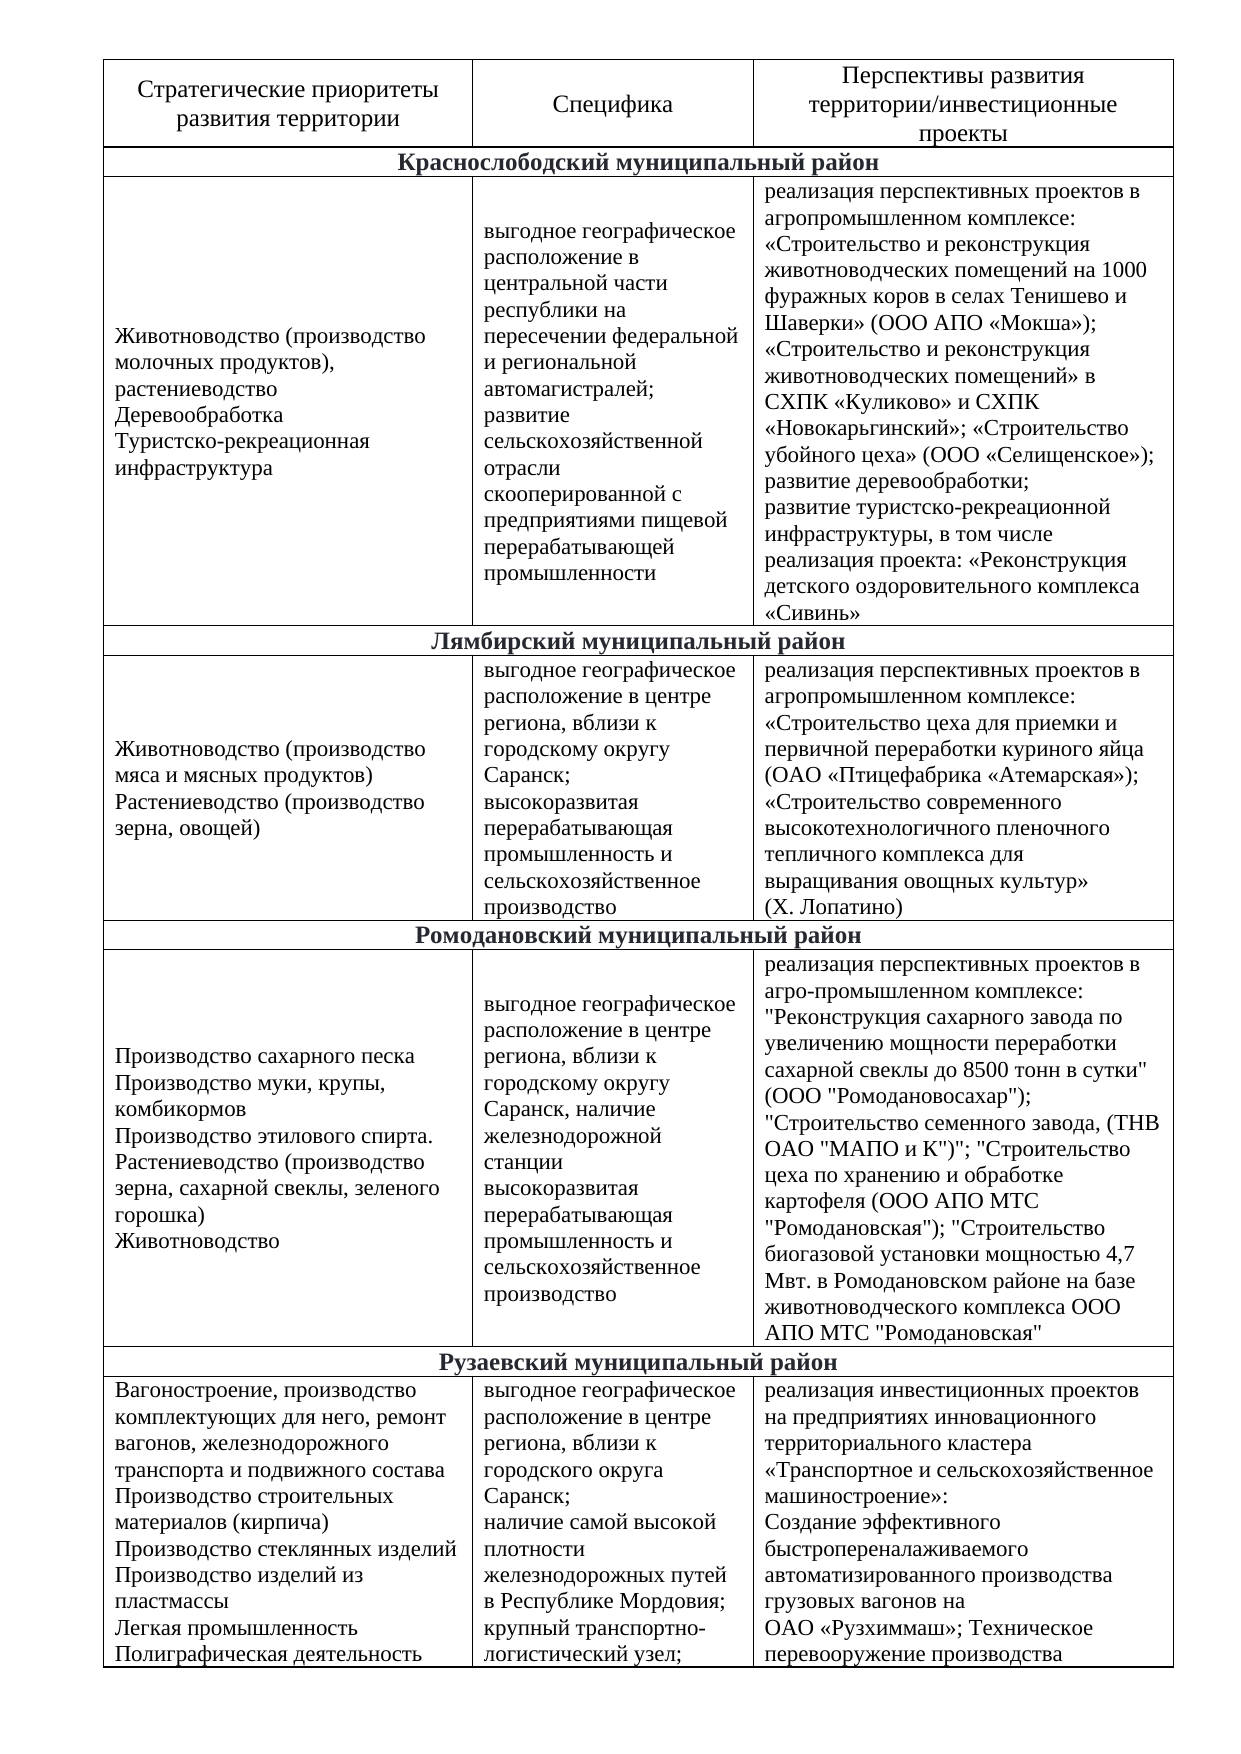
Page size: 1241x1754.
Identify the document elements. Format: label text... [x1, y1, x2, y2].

table_cell Специфика [473, 60, 753, 146]
table_cell Животноводство (производство молочных продуктов), растениеводство Деревообработка Туристско-рекреационная инфраструктура [104, 177, 472, 625]
table_cell реализация инвестиционных проектов на предприятиях инновационного территориального кластера «Транспортное и сельскохозяйственное машиностроение»: Создание эффективного быстропереналаживаемого автоматизированного производства грузовых вагонов на ОАО «Рузхиммаш»; Техническое перевооружение производства [754, 1377, 1173, 1666]
table_cell выгодное географическое расположение в центре региона, вблизи к городскому округу Саранск; высокоразвитая перерабатывающая промышленность и сельскохозяйственное производство [473, 656, 753, 919]
table_cell Вагоностроение, производство комплектующих для него, ремонт вагонов, железнодорожного транспорта и подвижного состава Производство строительных материалов (кирпича) Производство стеклянных изделий Производство изделий из пластмассы Легкая промышленность Полиграфическая деятельность [104, 1377, 472, 1666]
table_cell Рузаевский муниципальный район [104, 1347, 1173, 1376]
table_cell Перспективы развития территории/инвестиционные проекты [754, 60, 1173, 146]
table_cell Краснослободский муниципальный район [104, 148, 1173, 176]
table_cell Животноводство (производство мяса и мясных продуктов) Растениеводство (производство зерна, овощей) [104, 656, 472, 919]
table_cell реализация перспективных проектов в агропромышленном комплексе: «Строительство цеха для приемки и первичной переработки куриного яйца (ОАО «Птицефабрика «Атемарская»); «Строительство современного высокотехнологичного пленочного тепличного комплекса для выращивания овощных культур» (Х. Лопатино) [754, 656, 1173, 919]
table_cell реализация перспективных проектов в агро-промышленном комплексе: "Реконструкция сахарного завода по увеличению мощности переработки сахарной свеклы до 8500 тонн в сутки" (ООО "Ромодановосахар"); "Строительство семенного завода, (ТНВ ОАО "МАПО и К")"; "Строительство цеха по хранению и обработке картофеля (ООО АПО МТС "Ромодановская"); "Строительство биогазовой установки мощностью 4,7 Мвт. в Ромодановском районе на базе животноводческого комплекса ООО АПО МТС "Ромодановская" [754, 950, 1173, 1346]
table_cell Лямбирский муниципальный район [104, 626, 1173, 655]
table_cell реализация перспективных проектов в агропромышленном комплексе: «Строительство и реконструкция животноводческих помещений на 1000 фуражных коров в селах Тенишево и Шаверки» (ООО АПО «Мокша»); «Строительство и реконструкция животноводческих помещений» в СХПК «Куликово» и СХПК «Новокарьгинский»; «Строительство убойного цеха» (ООО «Селищенское»); развитие деревообработки; развитие туристско-рекреационной инфраструктуры, в том числе реализация проекта: «Реконструкция детского оздоровительного комплекса «Сивинь» [754, 177, 1173, 625]
table_cell выгодное географическое расположение в центре региона, вблизи к городского округа Саранск; наличие самой высокой плотности железнодорожных путей в Республике Мордовия; крупный транспортно-логистический узел; [473, 1377, 753, 1666]
table_cell выгодное географическое расположение в центральной части республики на пересечении федеральной и региональной автомагистралей; развитие сельскохозяйственной отрасли скооперированной с предприятиями пищевой перерабатывающей промышленности [473, 177, 753, 625]
table_cell Производство сахарного песка Производство муки, крупы, комбикормов Производство этилового спирта. Растениеводство (производство зерна, сахарной свеклы, зеленого горошка) Животноводство [104, 950, 472, 1346]
table_cell Ромодановский муниципальный район [104, 921, 1173, 949]
table_cell выгодное географическое расположение в центре региона, вблизи к городскому округу Саранск, наличие железнодорожной станции высокоразвитая перерабатывающая промышленность и сельскохозяйственное производство [473, 950, 753, 1346]
table_cell Стратегические приоритеты развития территории [104, 60, 472, 146]
